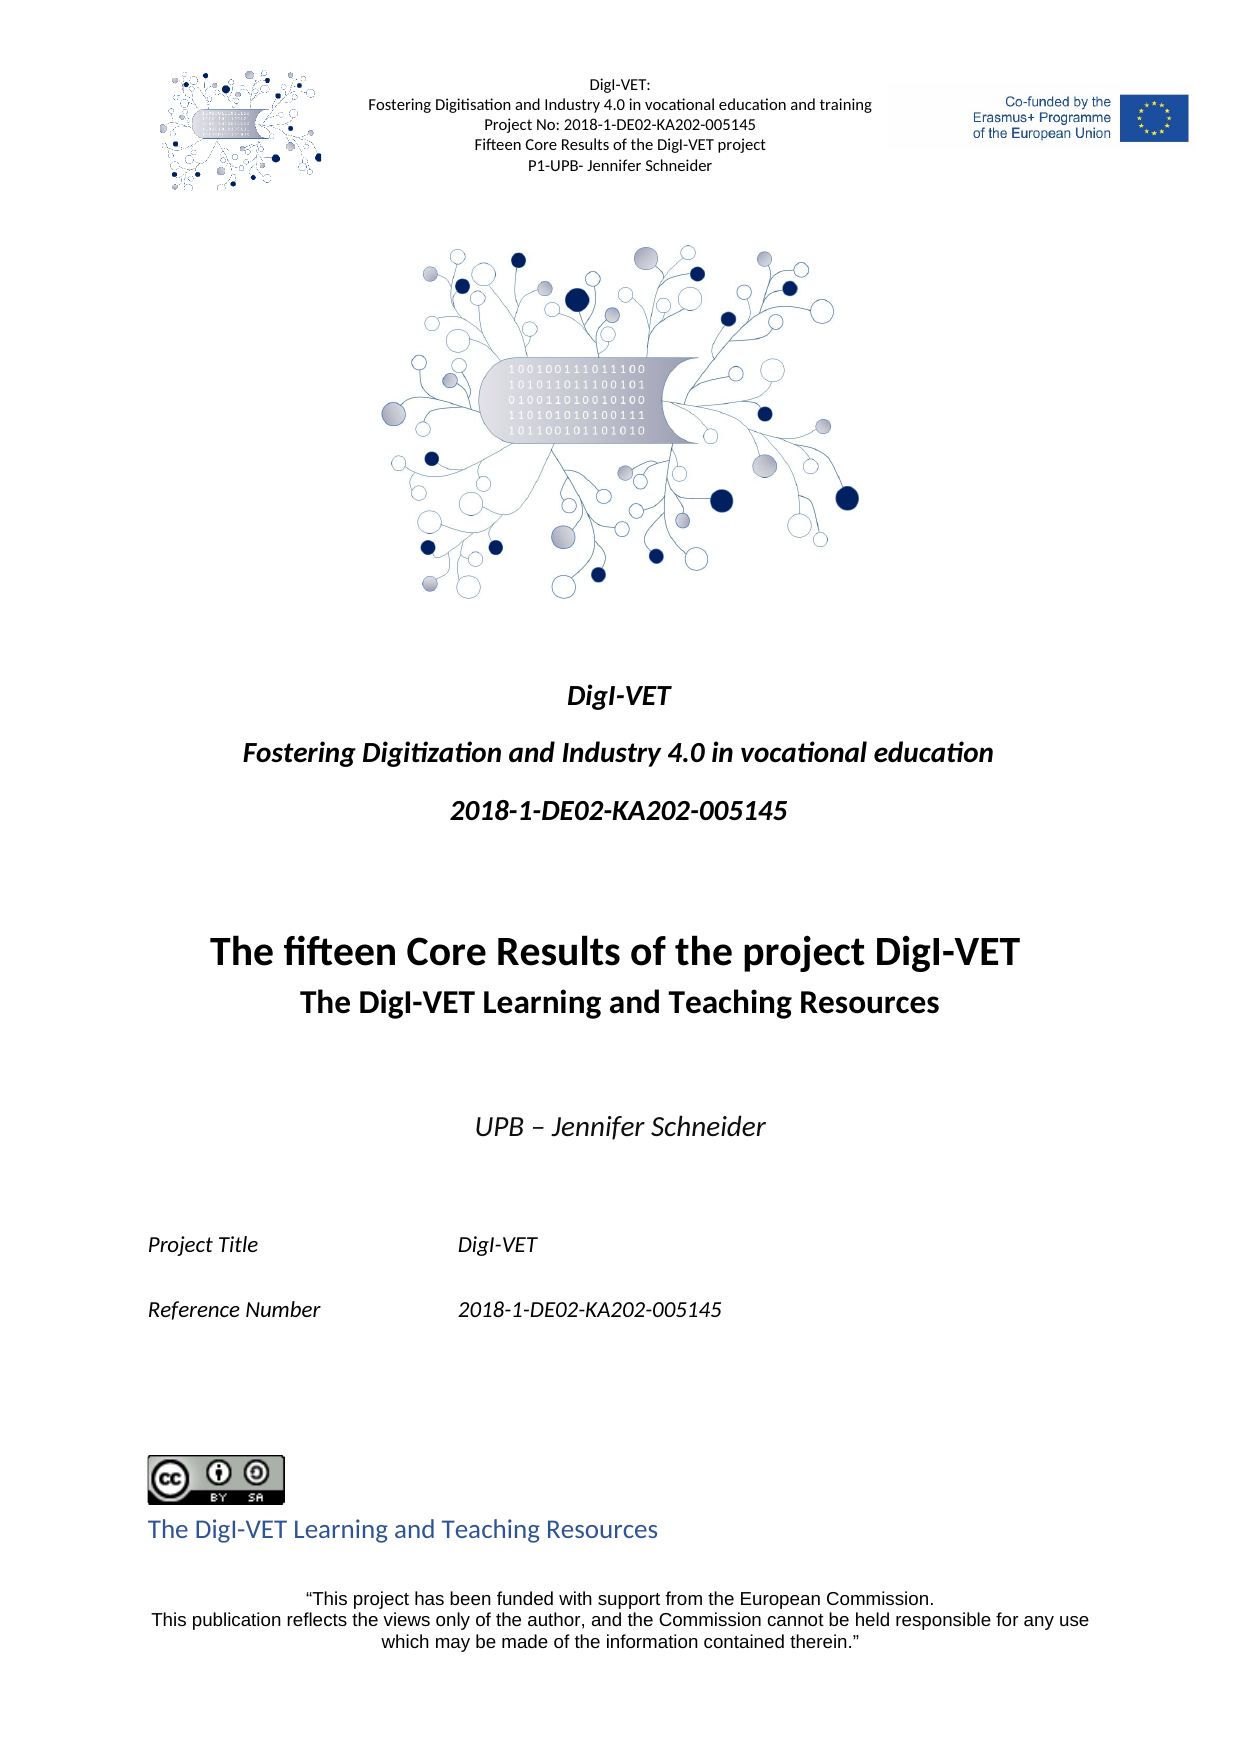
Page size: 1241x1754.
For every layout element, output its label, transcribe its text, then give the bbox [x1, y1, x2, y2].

picture [158, 70, 321, 189]
text UPB – Jennifer Schneider [148, 1108, 1093, 1144]
text Reference Number 2018-1-DE02-KA202-005145 [148, 1295, 1093, 1323]
text DigI-VET [148, 677, 1093, 712]
picture [886, 83, 1196, 149]
text Project Title DigI-VET [148, 1230, 1093, 1258]
subtitle The DigI-VET Learning and Teaching Resources [148, 1513, 1093, 1546]
picture [381, 245, 859, 599]
text The fifteen Core Results of the project DigI-VET The DigI-VET Learning and Teaching Resources [148, 924, 1093, 1022]
picture [147, 1455, 285, 1505]
text Fostering Digitization and Industry 4.0 in vocational education [148, 734, 1093, 770]
text 2018-1-DE02-KA202-005145 [148, 792, 1093, 827]
